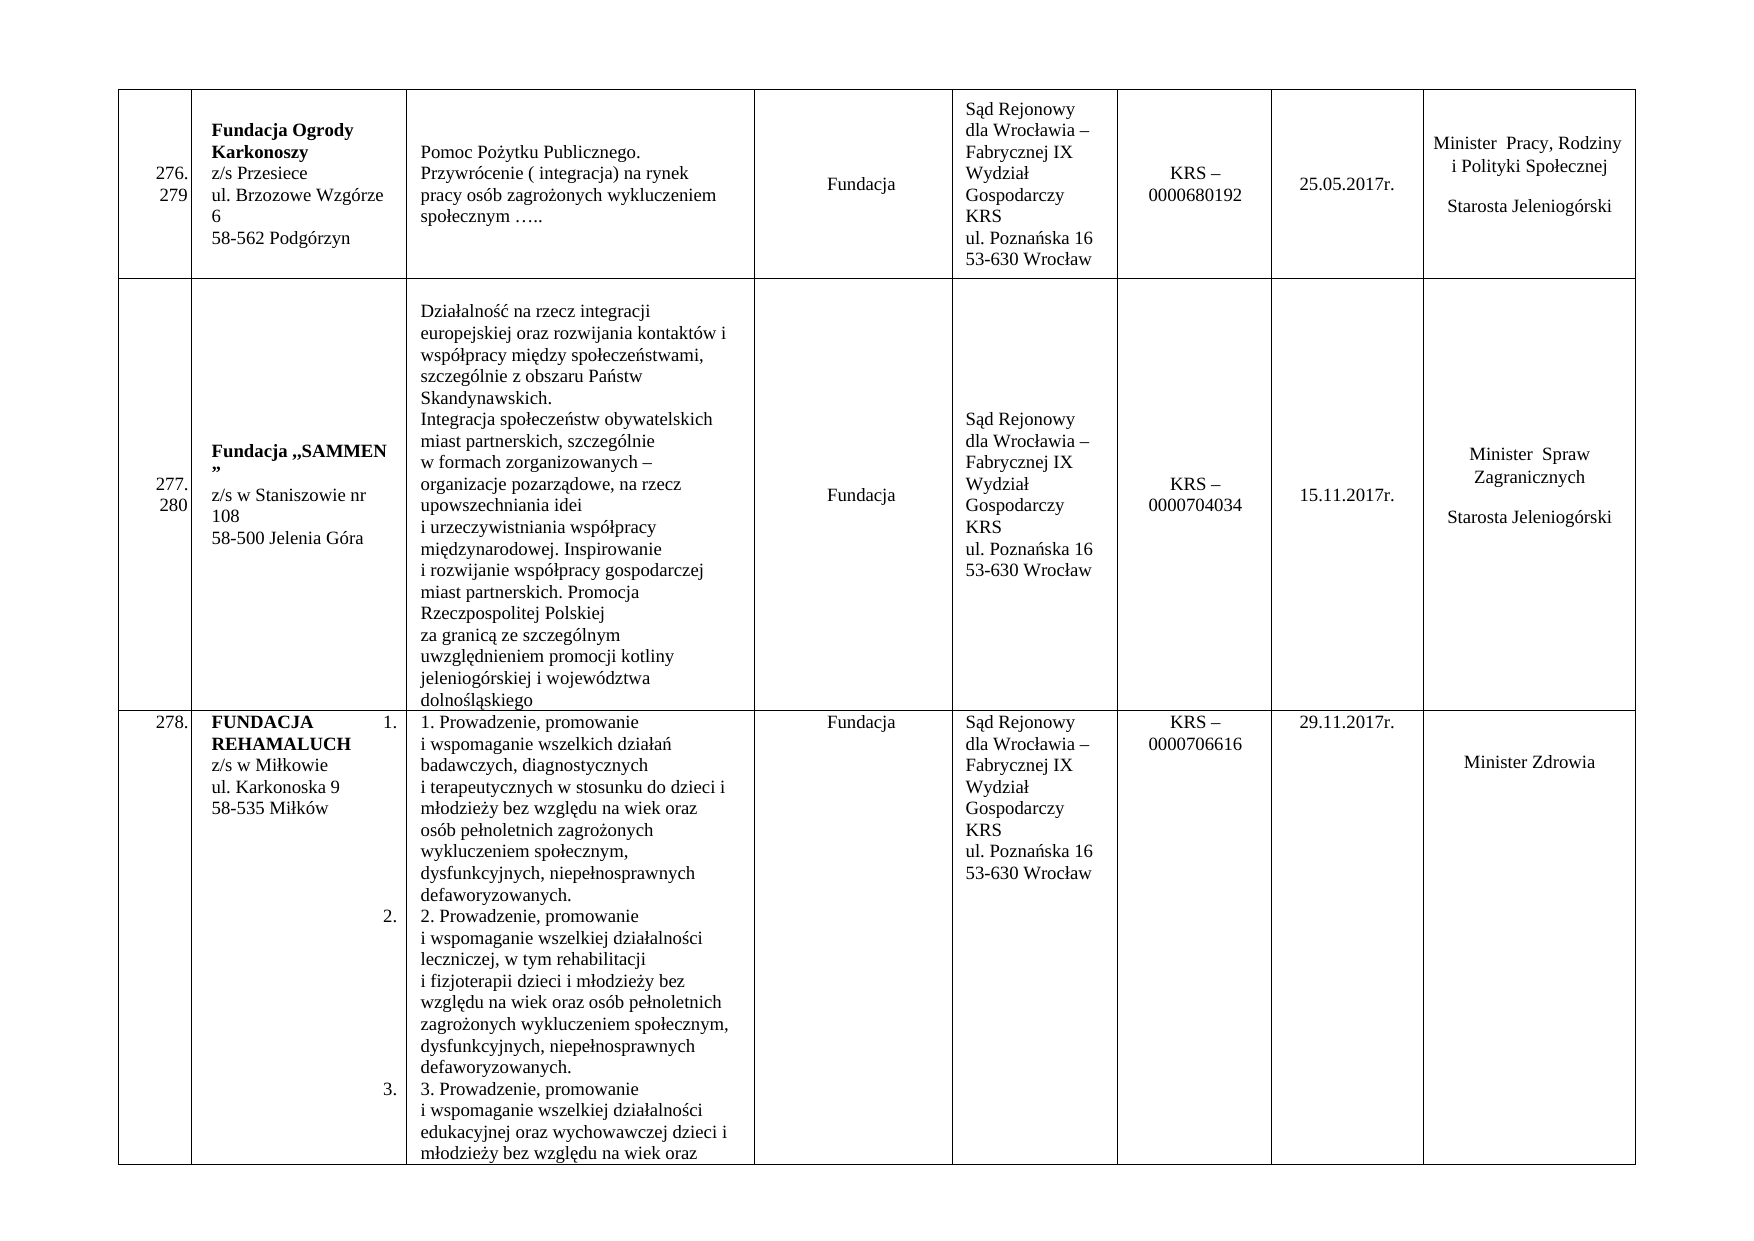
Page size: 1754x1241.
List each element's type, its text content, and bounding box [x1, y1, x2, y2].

table_cell Fundacja ,,SAMMEN” z/s w Staniszowie nr 108 58-500 Jelenia Góra [192, 279, 406, 710]
table_cell Fundacja [755, 279, 952, 710]
table_cell 25.05.2017r. [1272, 90, 1423, 278]
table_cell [192, 711, 406, 1164]
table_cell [953, 90, 1117, 278]
table_cell [119, 711, 191, 1164]
table_cell Fundacja [755, 90, 952, 278]
table_cell Fundacja [755, 711, 952, 1164]
table_cell 280 [119, 279, 191, 710]
table_cell KRS – 0000706616 [1118, 711, 1271, 1164]
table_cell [407, 711, 754, 1164]
table_cell 15.11.2017r. [1272, 279, 1423, 710]
table_cell Sąd Rejonowy dla Wrocławia – Fabrycznej IX Wydział Gospodarczy KRS ul. Poznańska 16 53-630 Wrocław [953, 279, 1117, 710]
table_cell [953, 711, 1117, 1164]
table_cell Minister Spraw Zagranicznych Starosta Jeleniogórski [1424, 279, 1635, 710]
table_cell 29.11.2017r. [1272, 711, 1423, 1164]
table_cell KRS – 0000704034 [1118, 279, 1271, 710]
table_cell 279 [119, 90, 191, 278]
table_cell KRS – 0000680192 [1118, 90, 1271, 278]
table_cell Działalność na rzecz integracji europejskiej oraz rozwijania kontaktów i współpracy między społeczeństwami, szczególnie z obszaru Państw Skandynawskich. Integracja społeczeństw obywatelskich miast partnerskich, szczególnie w formach zorganizowanych – organizacje pozarządowe, na rzecz upowszechniania idei i urzeczywistniania współpracy międzynarodowej. Inspirowanie i rozwijanie współpracy gospodarczej miast partnerskich. Promocja Rzeczpospolitej Polskiej za granicą ze szczególnym uwzględnieniem promocji kotliny jeleniogórskiej i województwa dolnośląskiego [407, 279, 754, 710]
table_cell Minister Zdrowia [1424, 711, 1635, 1164]
table_cell Minister Pracy, Rodziny i Polityki Społecznej Starosta Jeleniogórski [1424, 90, 1635, 278]
table_cell Fundacja Ogrody Karkonoszy z/s Przesiece ul. Brzozowe Wzgórze 6 58-562 Podgórzyn [192, 90, 406, 278]
table_cell Pomoc Pożytku Publicznego. Przywrócenie ( integracja) na rynek pracy osób zagrożonych wykluczeniem społecznym ….. [407, 90, 754, 278]
